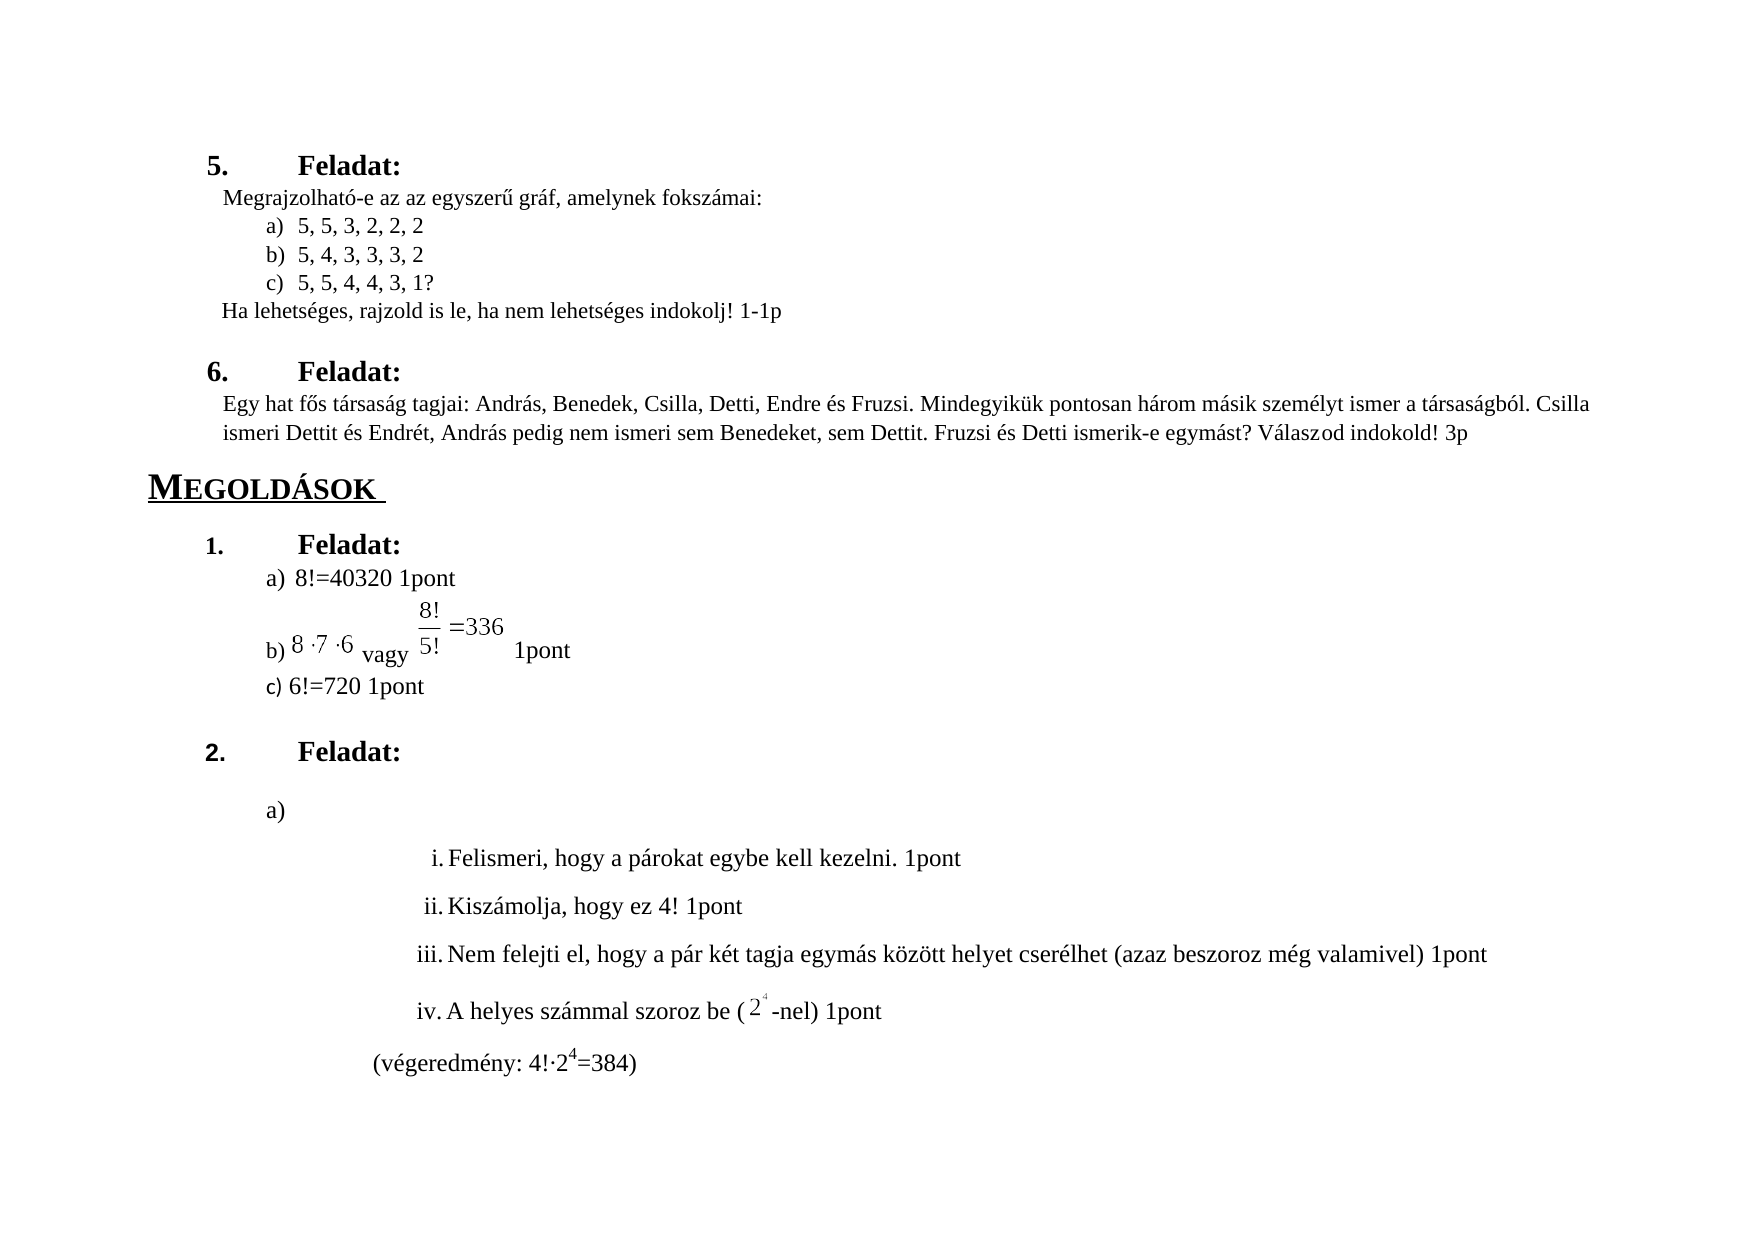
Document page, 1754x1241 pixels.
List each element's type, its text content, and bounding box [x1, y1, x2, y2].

text i. Felismeri, hogy a párokat egybe kell kezelni. 1pont [373, 843, 1606, 872]
text Megrajzolható-e az az egyszerű gráf, amelynek fokszámai: [223, 184, 1606, 210]
text iii. Nem felejti el, hogy a pár két tagja egymás között helyet cserélhet (azaz beszoroz még valamivel) 1pont [373, 939, 1606, 967]
list 5, 5, 4, 4, 3, 1? [266, 269, 1606, 295]
list Feladat: [205, 527, 1606, 561]
list vagy 1pont [266, 594, 1606, 667]
list 8!=40320 1pont [266, 563, 1606, 592]
list 5, 5, 3, 2, 2, 2 [266, 212, 1606, 238]
list Feladat: [207, 354, 1606, 388]
list Feladat: [207, 148, 1606, 181]
text Megoldások [148, 464, 1606, 507]
text ii. Kiszámolja, hogy ez 4! 1pont [373, 891, 1606, 920]
text Ha lehetséges, rajzold is le, ha nem lehetséges indokolj! 1-1p [221, 297, 1606, 324]
text a) [223, 796, 1606, 824]
list Feladat: [205, 734, 1606, 768]
list 5, 4, 3, 3, 3, 2 [266, 241, 1606, 267]
text iv. A helyes számmal szoroz be (-nel) 1pont [373, 986, 1606, 1025]
text Egy hat fős társaság tagjai: András, Benedek, Csilla, Detti, Endre és Fruzsi. Mindegyikük pontosan három másik személyt ismer a társaságból. Csilla ismeri Dettit és Endrét, András pedig nem ismeri sem Benedeket, sem Dettit. Fruzsi és Detti ismerik-e egymást? Válaszod indokold! 3p [223, 391, 1606, 445]
text (végeredmény: 4!∙24=384) [373, 1044, 1606, 1077]
list 6!=720 1pont [266, 671, 1606, 700]
